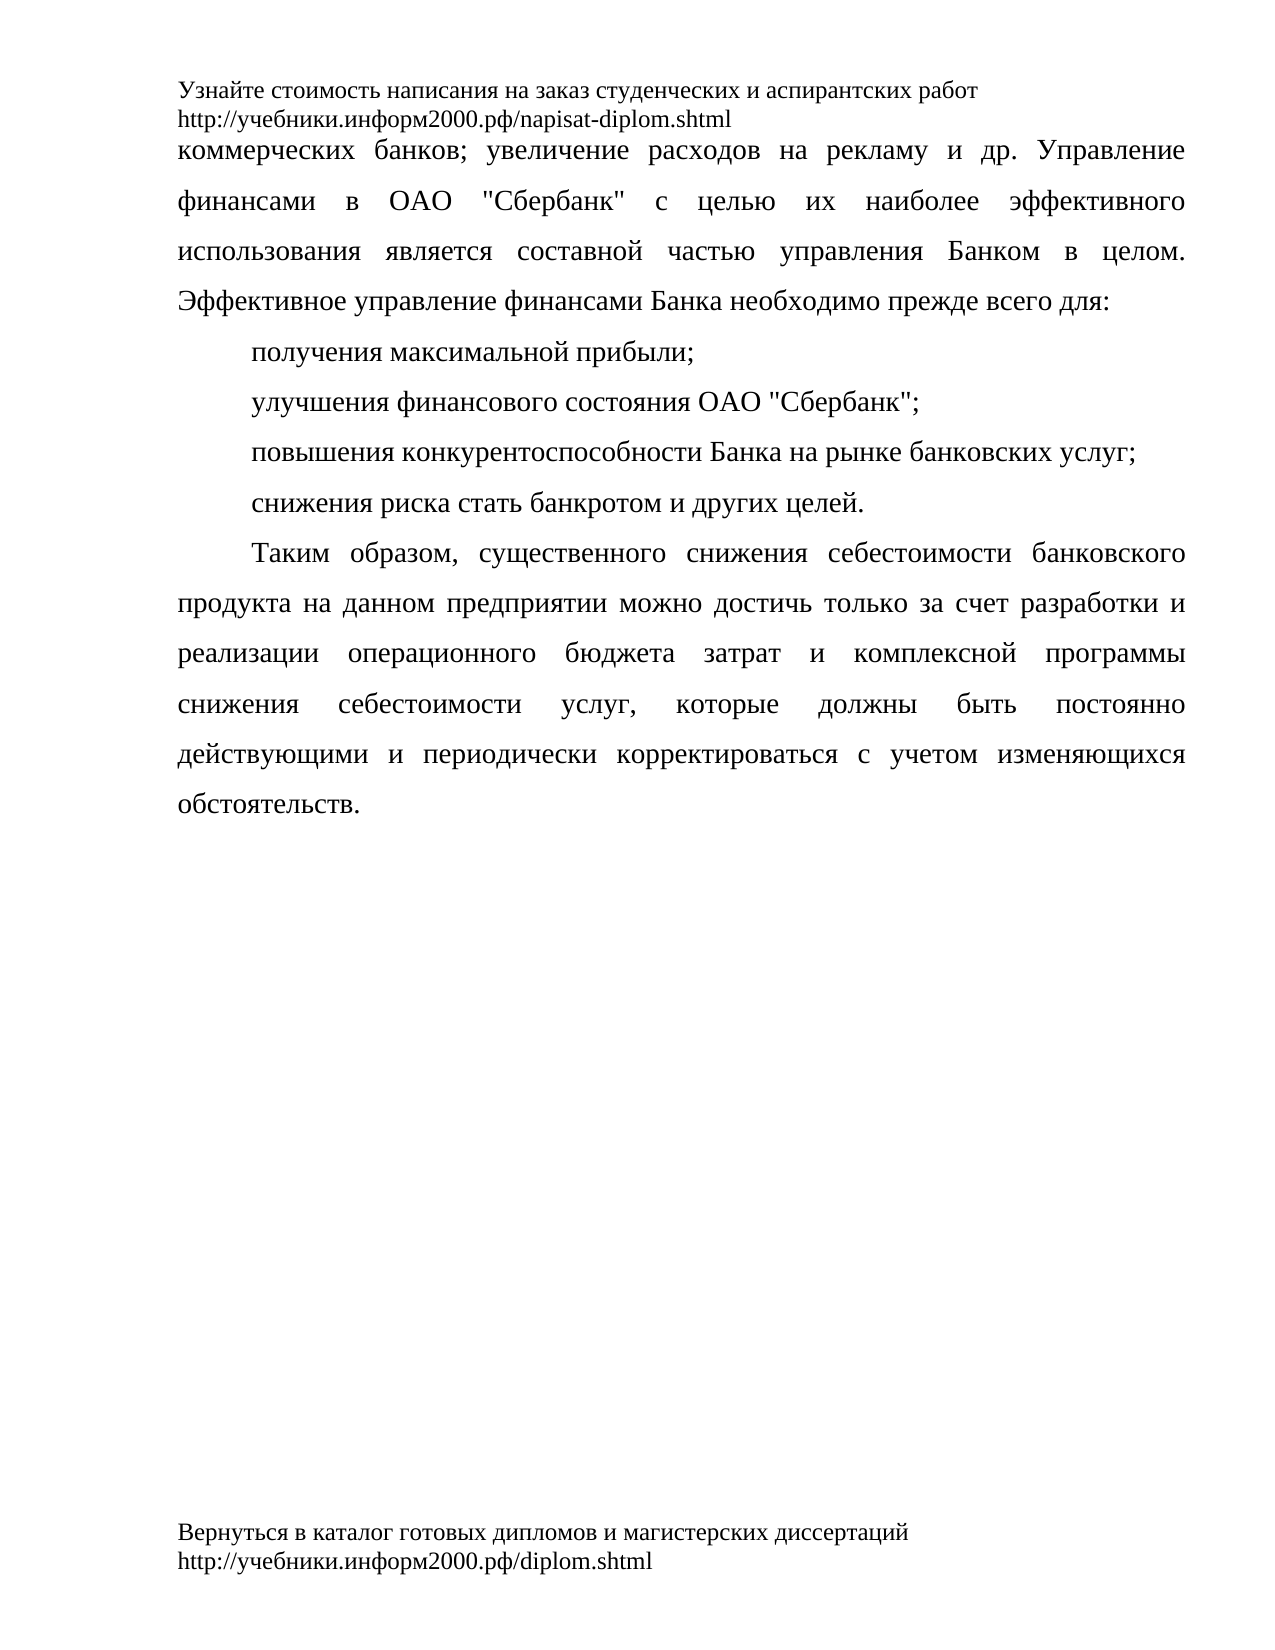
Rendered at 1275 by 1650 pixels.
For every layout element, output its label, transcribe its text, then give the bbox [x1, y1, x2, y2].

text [177, 132, 1186, 317]
text повышения конкурентоспособности Банка на рынке банковских услуг; [177, 434, 1186, 468]
text получения максимальной прибыли; [177, 334, 1186, 367]
text улучшения финансового состояния ОАО "Сбербанк"; [177, 384, 1186, 418]
text снижения риска стать банкротом и других целей. [177, 485, 1186, 518]
text Таким образом, существенного снижения себестоимости банковского продукта на данном предприятии можно достичь только за счет разработки и реализации операционного бюджета затрат и комплексной программы снижения себестоимости услуг, которые должны быть постоянно действующими и периодически корректироваться с учетом изменяющихся обстоятельств. [177, 535, 1186, 820]
